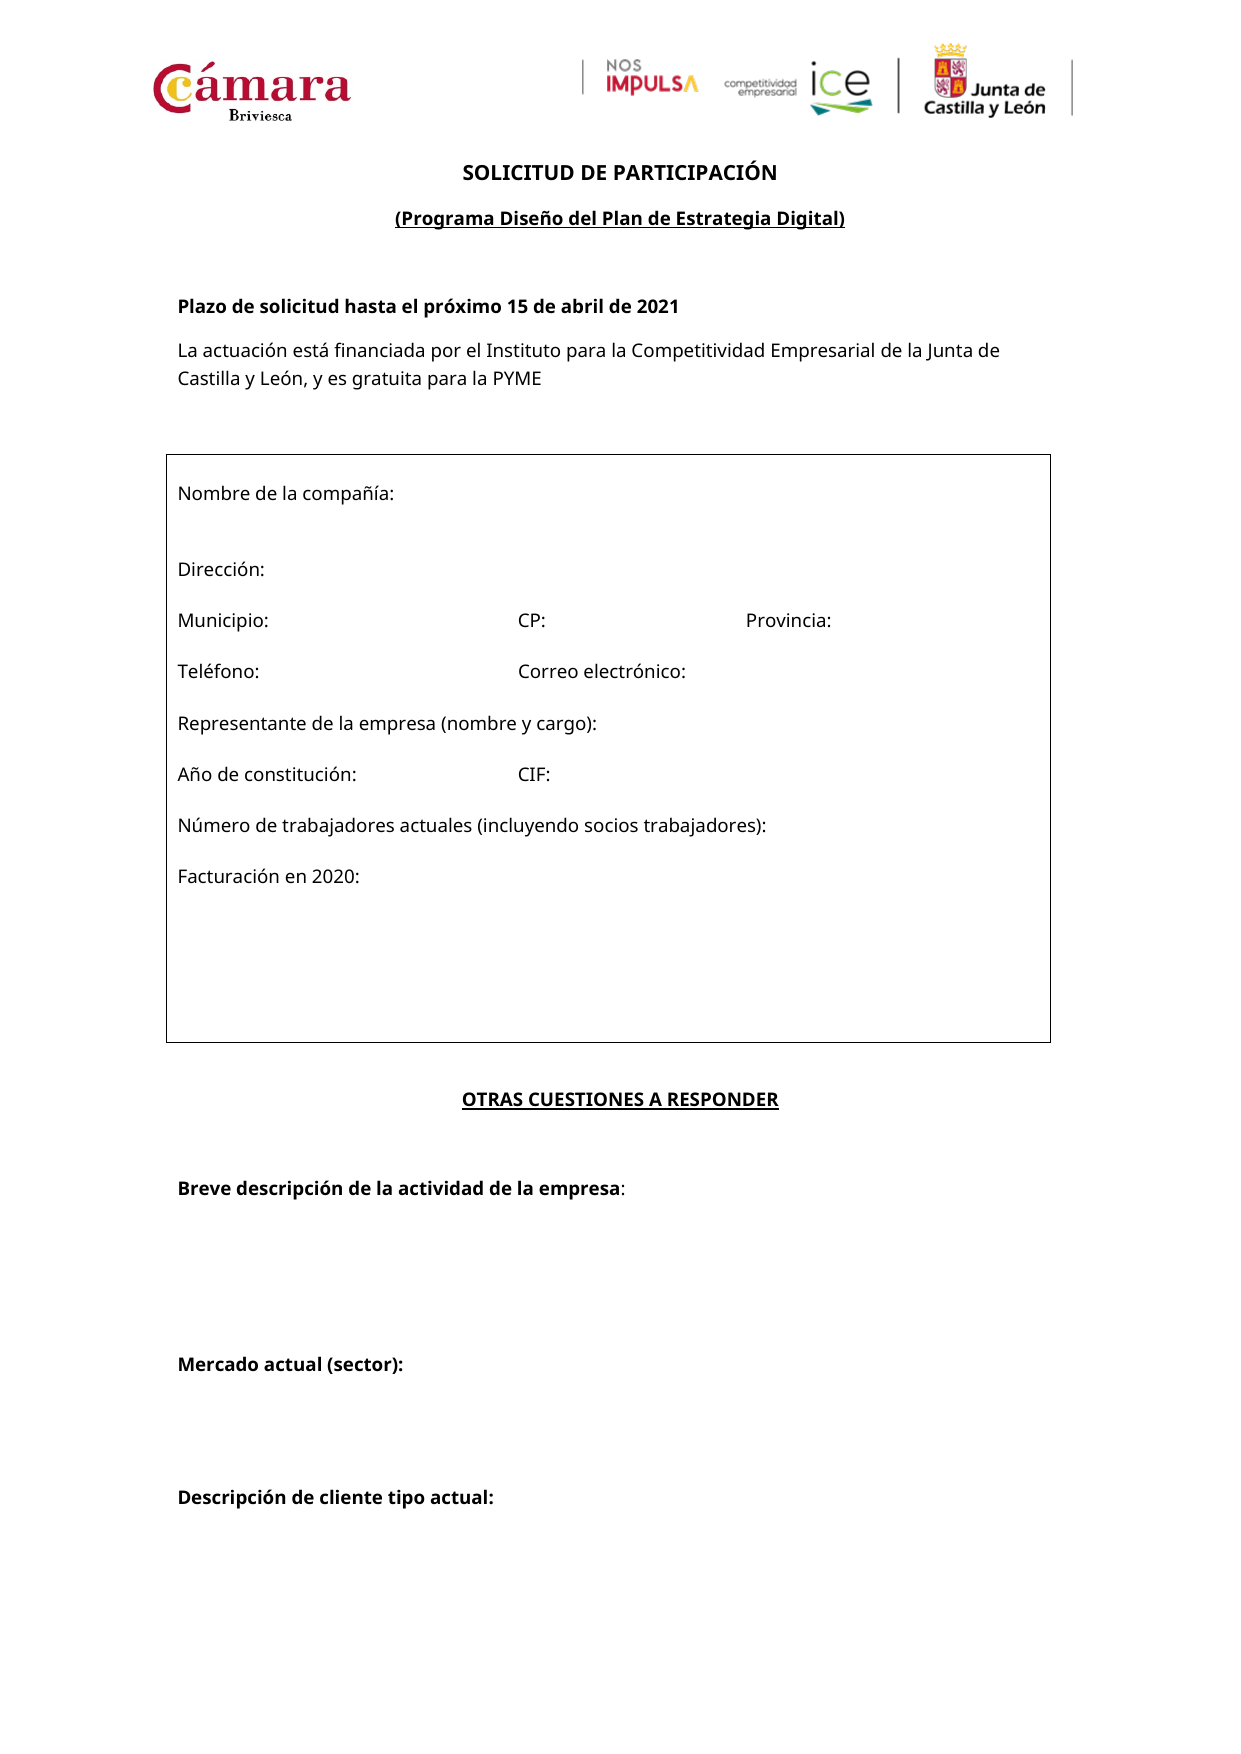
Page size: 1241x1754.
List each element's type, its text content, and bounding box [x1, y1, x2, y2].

text Breve descripción de la actividad de la empresa: [177, 1175, 1063, 1201]
text Plazo de solicitud hasta el próximo 15 de abril de 2021 [177, 293, 1063, 319]
table_header Nombre de la compañía: Dirección: Municipio: CP: Provincia: Teléfono: Correo electrónico: Representante de la empresa (nombre y cargo): Año de constitución: CIF: Número de trabajadores actuales (incluyendo socios trabajadores): Facturación en 2020: [167, 455, 1050, 1042]
picture [151, 51, 374, 134]
text La actuación está financiada por el Instituto para la Competitividad Empresarial de la Junta de Castilla y León, y es gratuita para la PYME [177, 338, 1063, 391]
picture [572, 35, 1082, 123]
text (Programa Diseño del Plan de Estrategia Digital) [177, 205, 1063, 231]
text Descripción de cliente tipo actual: [177, 1484, 1063, 1510]
text Mercado actual (sector): [177, 1352, 1063, 1377]
text SOLICITUD DE PARTICIPACIÓN [177, 158, 1063, 186]
text OTRAS CUESTIONES A RESPONDER [177, 1087, 1063, 1112]
